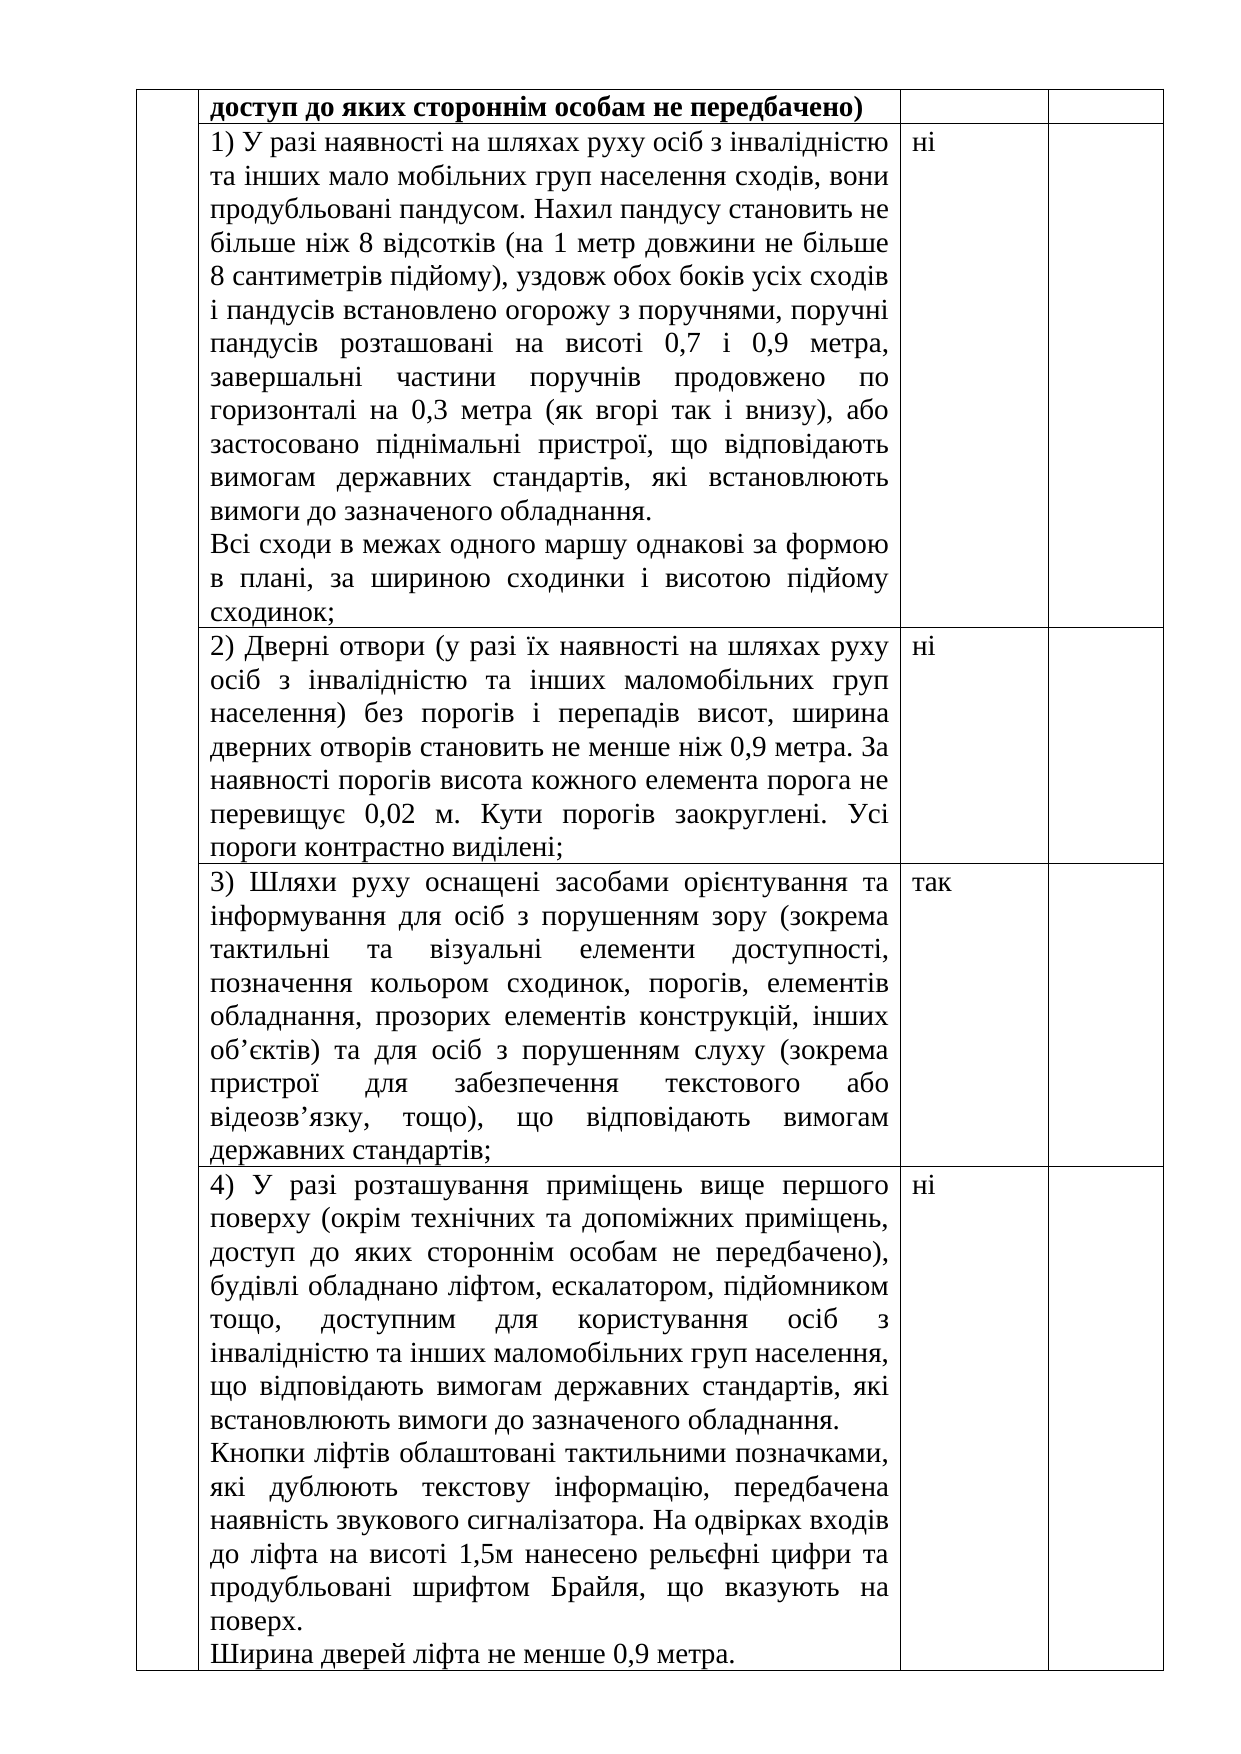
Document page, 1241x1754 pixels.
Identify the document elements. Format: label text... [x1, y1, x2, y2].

table_cell [1049, 864, 1163, 1166]
table_cell [901, 90, 1048, 123]
table_cell ні [901, 124, 1048, 627]
table_cell 3 [137, 90, 198, 1670]
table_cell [199, 1167, 900, 1670]
table_cell 2) Дверні отвори (у разі їх наявності на шляхах руху осіб з інвалідністю та інших маломобільних груп населення) без порогів і перепадів висот, ширина дверних отворів становить не менше ніж 0,9 метра. За наявності порогів висота кожного елемента порога не перевищує 0,02 м. Кути порогів заокруглені. Усі пороги контрастно виділені; [199, 628, 900, 863]
table_cell 1) У разі наявності на шляхах руху осіб з інвалідністю та інших мало мобільних груп населення сходів, вони продубльовані пандусом. Нахил пандусу становить не більше ніж 8 відсотків (на 1 метр довжини не більше 8 сантиметрів підйому), уздовж обох боків усіх сходів і пандусів встановлено огорожу з поручнями, поручні пандусів розташовані на висоті 0,7 і 0,9 метра, завершальні частини поручнів продовжено по горизонталі на 0,3 метра (як вгорі так і внизу), або застосовано піднімальні пристрої, що відповідають вимогам державних стандартів, які встановлюють вимоги до зазначеного обладнання. Всі сходи в межах одного маршу однакові за формою в плані, за шириною сходинки і висотою підйому сходинок; [199, 124, 900, 627]
table_cell ні [901, 1167, 1048, 1670]
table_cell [199, 90, 900, 123]
table_cell [1049, 628, 1163, 863]
table_cell 3) Шляхи руху оснащені засобами орієнтування та інформування для осіб з порушенням зору (зокрема тактильні та візуальні елементи доступності, позначення кольором сходинок, порогів, елементів обладнання, прозорих елементів конструкцій, інших об’єктів) та для осіб з порушенням слуху (зокрема пристрої для забезпечення текстового або відеозв’язку, тощо), що відповідають вимогам державних стандартів; [199, 864, 900, 1166]
table_cell [1049, 1167, 1163, 1670]
table_cell [1049, 90, 1163, 123]
table_cell так [901, 864, 1048, 1166]
table_cell ні [901, 628, 1048, 863]
table_cell [1049, 124, 1163, 627]
